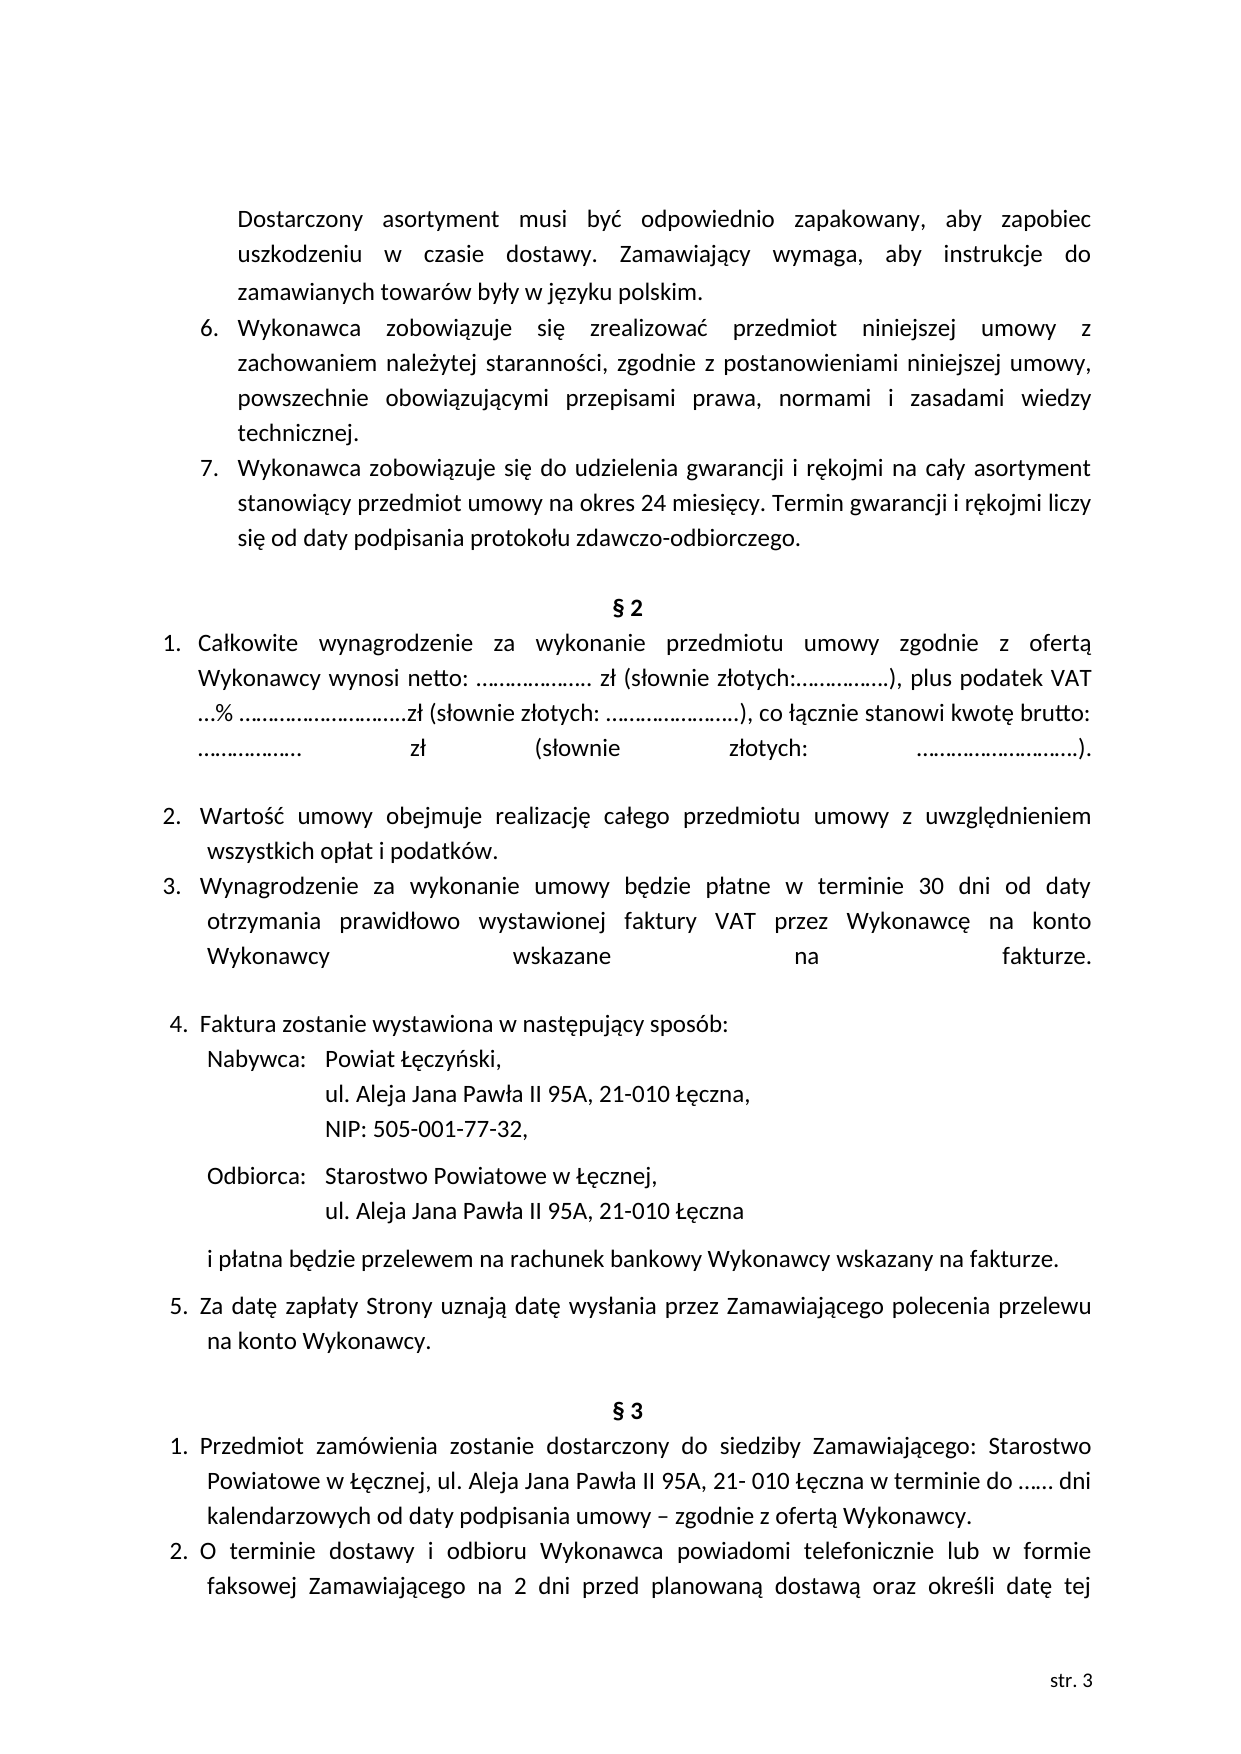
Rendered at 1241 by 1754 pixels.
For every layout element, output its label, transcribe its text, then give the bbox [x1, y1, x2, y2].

text ul. Aleja Jana Pawła II 95A, 21-010 Łęczna, [207, 1078, 1092, 1108]
list Za datę zapłaty Strony uznają datę wysłania przez Zamawiającego polecenia przelewu na konto Wykonawcy. [169, 1290, 1092, 1356]
text ul. Aleja Jana Pawła II 95A, 21-010 Łęczna [207, 1195, 1092, 1226]
list Wykonawca zobowiązuje się do udzielenia gwarancji i rękojmi na cały asortyment stanowiący przedmiot umowy na okres 24 miesięcy. Termin gwarancji i rękojmi liczy się od daty podpisania protokołu zdawczo-odbiorczego. [200, 453, 1092, 553]
list Wartość umowy obejmuje realizację całego przedmiotu umowy z uwzględnieniem wszystkich opłat i podatków. [162, 800, 1092, 866]
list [200, 203, 1092, 307]
text Nabywca: Powiat Łęczyński, [207, 1043, 1092, 1073]
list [169, 1535, 1092, 1601]
list Wynagrodzenie za wykonanie umowy będzie płatne w terminie 30 dni od daty otrzymania prawidłowo wystawionej faktury VAT przez Wykonawcę na konto Wykonawcy wskazane na fakturze. [162, 870, 1092, 1003]
list Całkowite wynagrodzenie za wykonanie przedmiotu umowy zgodnie z ofertą Wykonawcy wynosi netto: ……………….. zł (słownie złotych:…………….), plus podatek VAT …% ………………………..zł (słownie złotych: …………………..), co łącznie stanowi kwotę brutto: ……………… zł (słownie złotych: ……………………….). [162, 628, 1092, 796]
list Faktura zostanie wystawiona w następujący sposób: [169, 1008, 1092, 1038]
text Odbiorca: Starostwo Powiatowe w Łęcznej, [207, 1160, 1092, 1191]
list Przedmiot zamówienia zostanie dostarczony do siedziby Zamawiającego: Starostwo Powiatowe w Łęcznej, ul. Aleja Jana Pawła II 95A, 21- 010 Łęczna w terminie do …… dni kalendarzowych od daty podpisania umowy – zgodnie z ofertą Wykonawcy. [169, 1430, 1092, 1531]
text § 2 [162, 593, 1092, 623]
list Wykonawca zobowiązuje się zrealizować przedmiot niniejszej umowy z zachowaniem należytej staranności, zgodnie z postanowieniami niniejszej umowy, powszechnie obowiązującymi przepisami prawa, normami i zasadami wiedzy technicznej. [200, 313, 1092, 448]
text i płatna będzie przelewem na rachunek bankowy Wykonawcy wskazany na fakturze. [207, 1243, 1092, 1273]
list § 3 [162, 1395, 1092, 1426]
text NIP: 505-001-77-32, [207, 1113, 1092, 1143]
